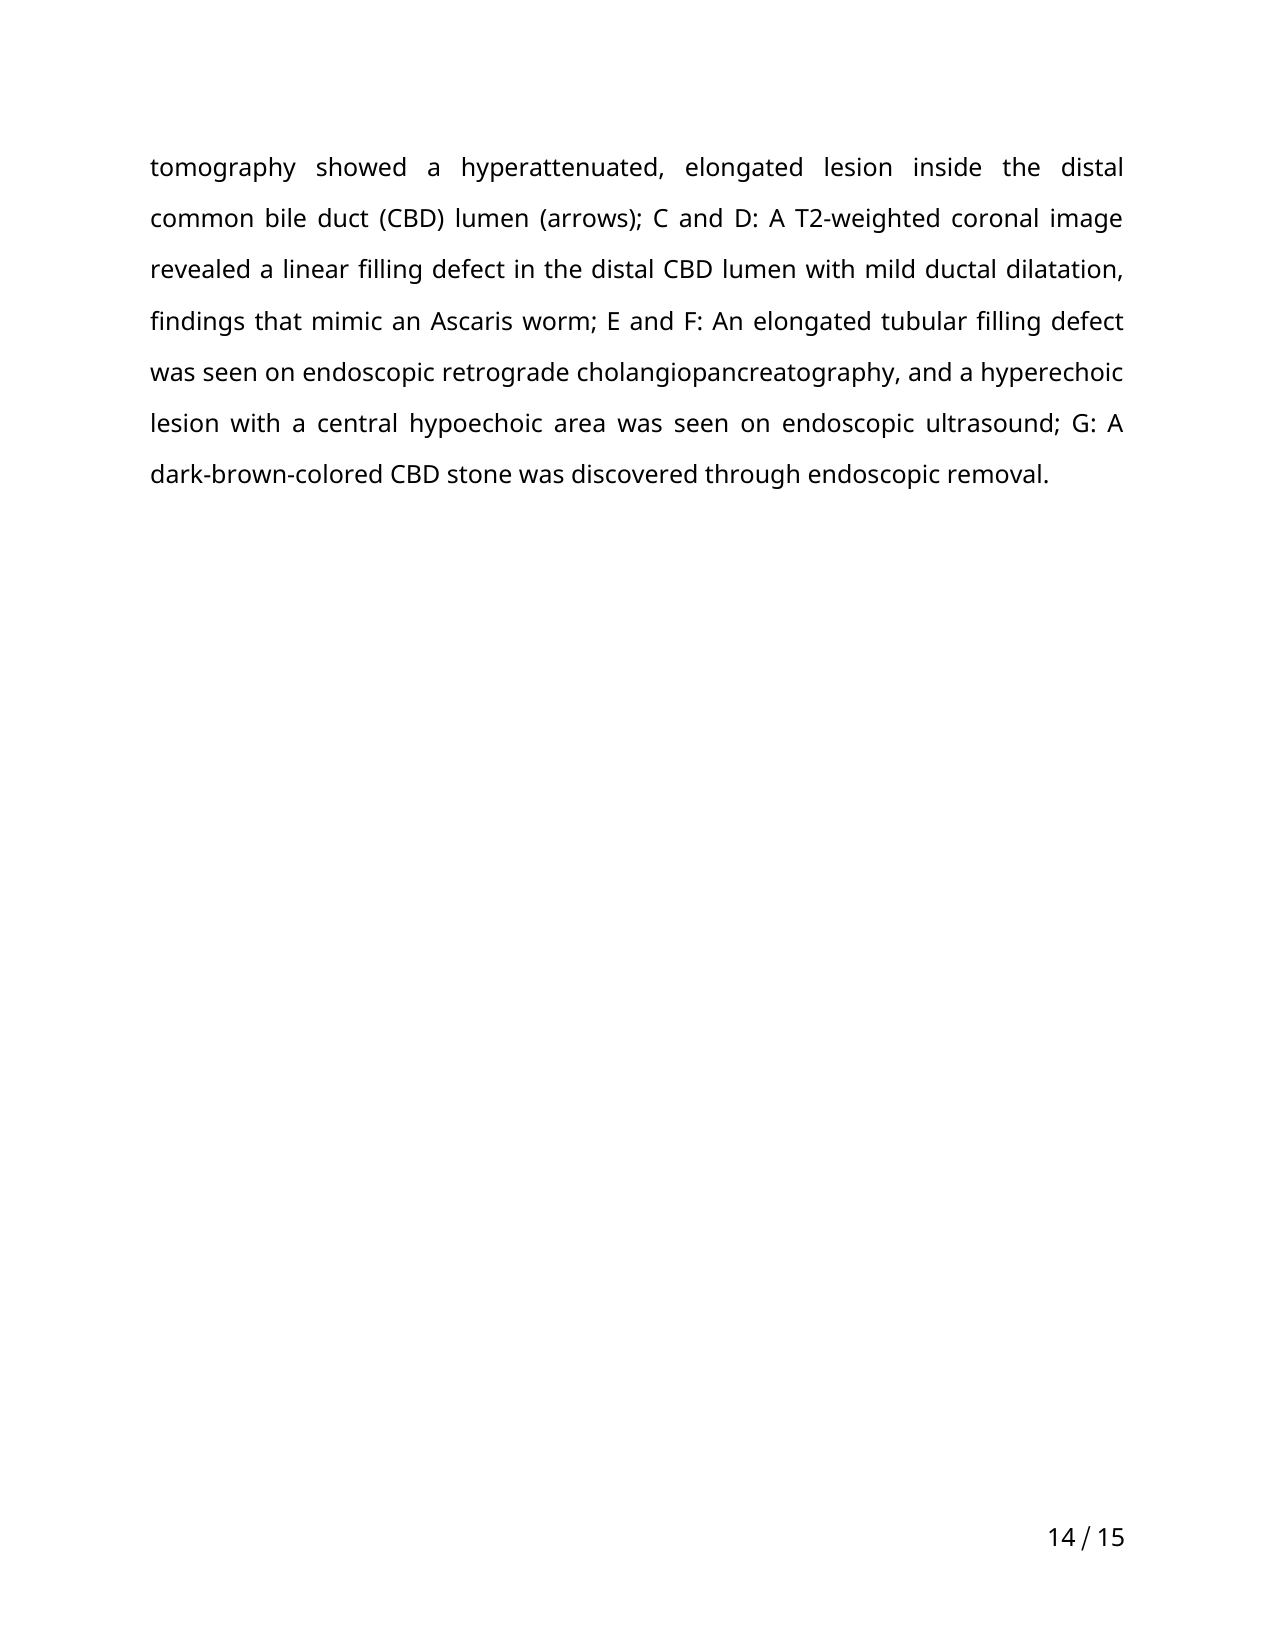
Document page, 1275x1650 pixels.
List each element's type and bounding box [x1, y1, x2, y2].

text [150, 150, 1125, 490]
